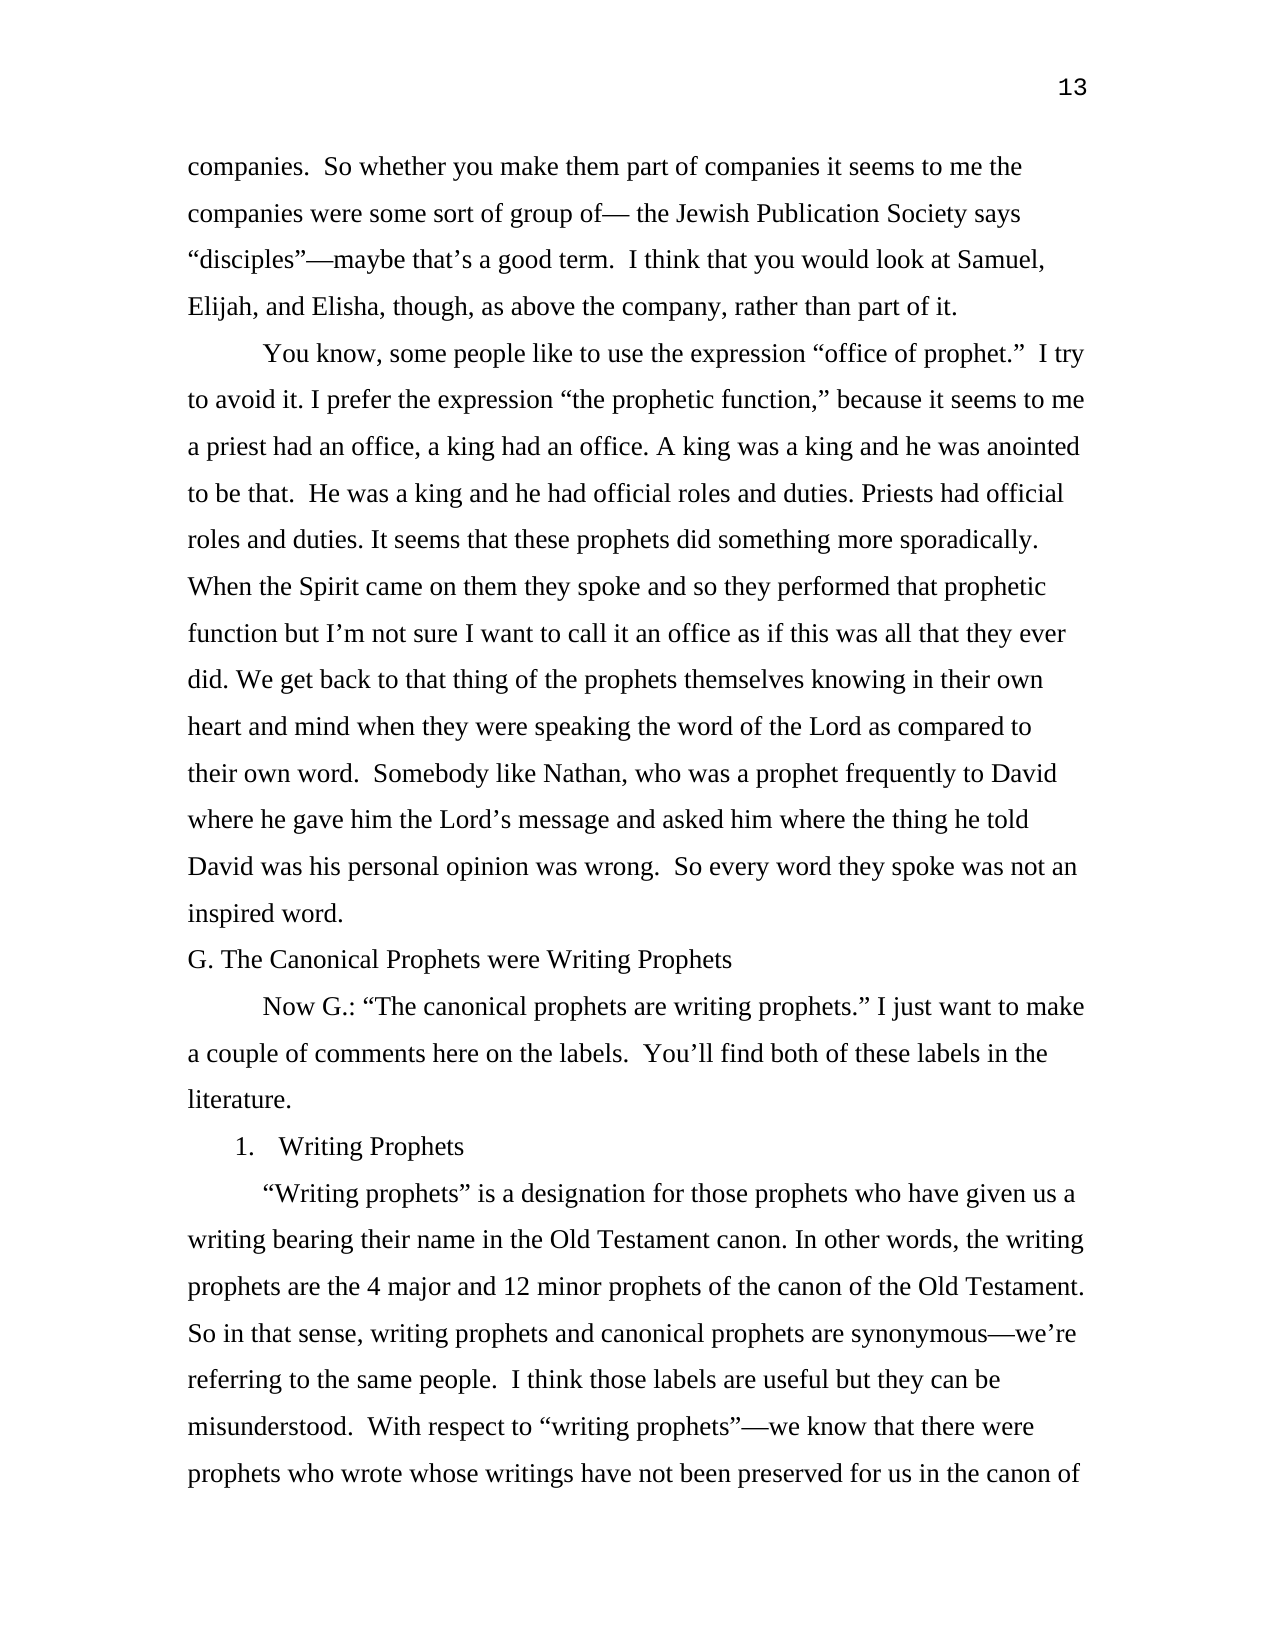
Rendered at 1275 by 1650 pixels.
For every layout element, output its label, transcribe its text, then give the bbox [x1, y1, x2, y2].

text G. The Canonical Prophets were Writing Prophets [187, 943, 1087, 974]
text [187, 150, 1087, 321]
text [187, 1177, 1087, 1488]
text You know, some people like to use the expression “office of prophet.” I try to avoid it. I prefer the expression “the prophetic function,” because it seems to me a priest had an office, a king had an office. A king was a king and he was anointed to be that. He was a king and he had official roles and duties. Priests had official roles and duties. It seems that these prophets did something more sporadically. When the Spirit came on them they spoke and so they performed that prophetic function but I’m not sure I want to call it an office as if this was all that they ever did. We get back to that thing of the prophets themselves knowing in their own heart and mind when they were speaking the word of the Lord as compared to their own word. Somebody like Nathan, who was a prophet frequently to David where he gave him the Lord’s message and asked him where the thing he told David was his personal opinion was wrong. So every word they spoke was not an inspired word. [187, 337, 1087, 928]
text Now G.: “The canonical prophets are writing prophets.” I just want to make a couple of comments here on the labels. You’ll find both of these labels in the literature. [187, 990, 1087, 1114]
list Writing Prophets [234, 1130, 1087, 1161]
